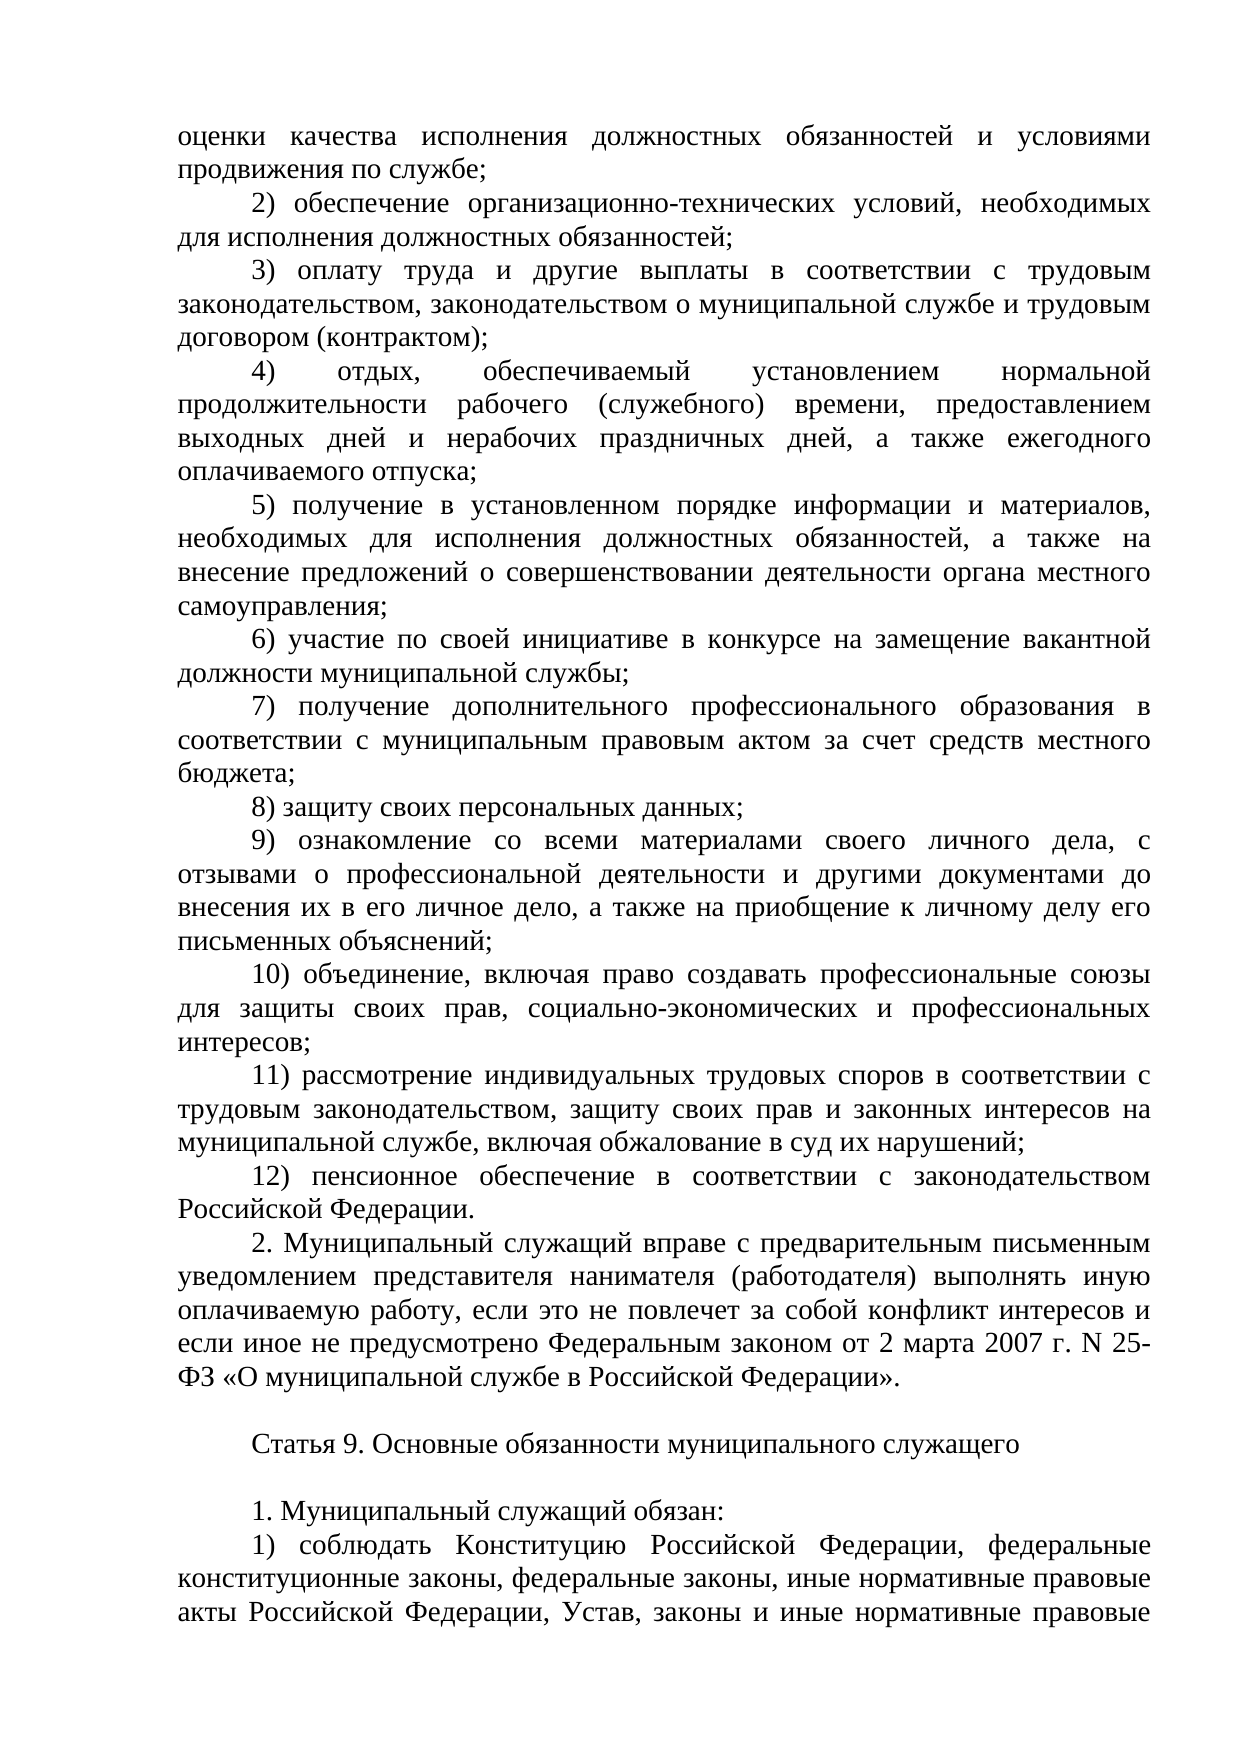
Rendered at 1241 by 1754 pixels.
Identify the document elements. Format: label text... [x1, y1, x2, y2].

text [177, 1527, 1152, 1627]
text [177, 118, 1152, 185]
text 4) отдых, обеспечиваемый установлением нормальной продолжительности рабочего (служебного) времени, предоставлением выходных дней и нерабочих праздничных дней, а также ежегодного оплачиваемого отпуска; [177, 353, 1152, 487]
text 6) участие по своей инициативе в конкурсе на замещение вакантной должности муниципальной службы; [177, 621, 1152, 688]
text 3) оплату труда и другие выплаты в соответствии с трудовым законодательством, законодательством о муниципальной службе и трудовым договором (контрактом); [177, 252, 1152, 353]
text Статья 9. Основные обязанности муниципального служащего [177, 1426, 1152, 1460]
text 10) объединение, включая право создавать профессиональные союзы для защиты своих прав, социально-экономических и профессиональных интересов; [177, 957, 1152, 1057]
text 5) получение в установленном порядке информации и материалов, необходимых для исполнения должностных обязанностей, а также на внесение предложений о совершенствовании деятельности органа местного самоуправления; [177, 487, 1152, 621]
text 8) защиту своих персональных данных; [177, 789, 1152, 822]
text 11) рассмотрение индивидуальных трудовых споров в соответствии с трудовым законодательством, защиту своих прав и законных интересов на муниципальной службе, включая обжалование в суд их нарушений; [177, 1057, 1152, 1158]
text 2) обеспечение организационно-технических условий, необходимых для исполнения должностных обязанностей; [177, 185, 1152, 252]
text 1. Муниципальный служащий обязан: [177, 1493, 1152, 1527]
text 7) получение дополнительного профессионального образования в соответствии с муниципальным правовым актом за счет средств местного бюджета; [177, 688, 1152, 789]
text 9) ознакомление со всеми материалами своего личного дела, с отзывами о профессиональной деятельности и другими документами до внесения их в его личное дело, а также на приобщение к личному делу его письменных объяснений; [177, 822, 1152, 957]
text 12) пенсионное обеспечение в соответствии с законодательством Российской Федерации. [177, 1158, 1152, 1225]
text 2. Муниципальный служащий вправе с предварительным письменным уведомлением представителя нанимателя (работодателя) выполнять иную оплачиваемую работу, если это не повлечет за собой конфликт интересов и если иное не предусмотрено Федеральным законом от 2 марта 2007 г. N 25-ФЗ «О муниципальной службе в Российской Федерации». [177, 1225, 1152, 1393]
